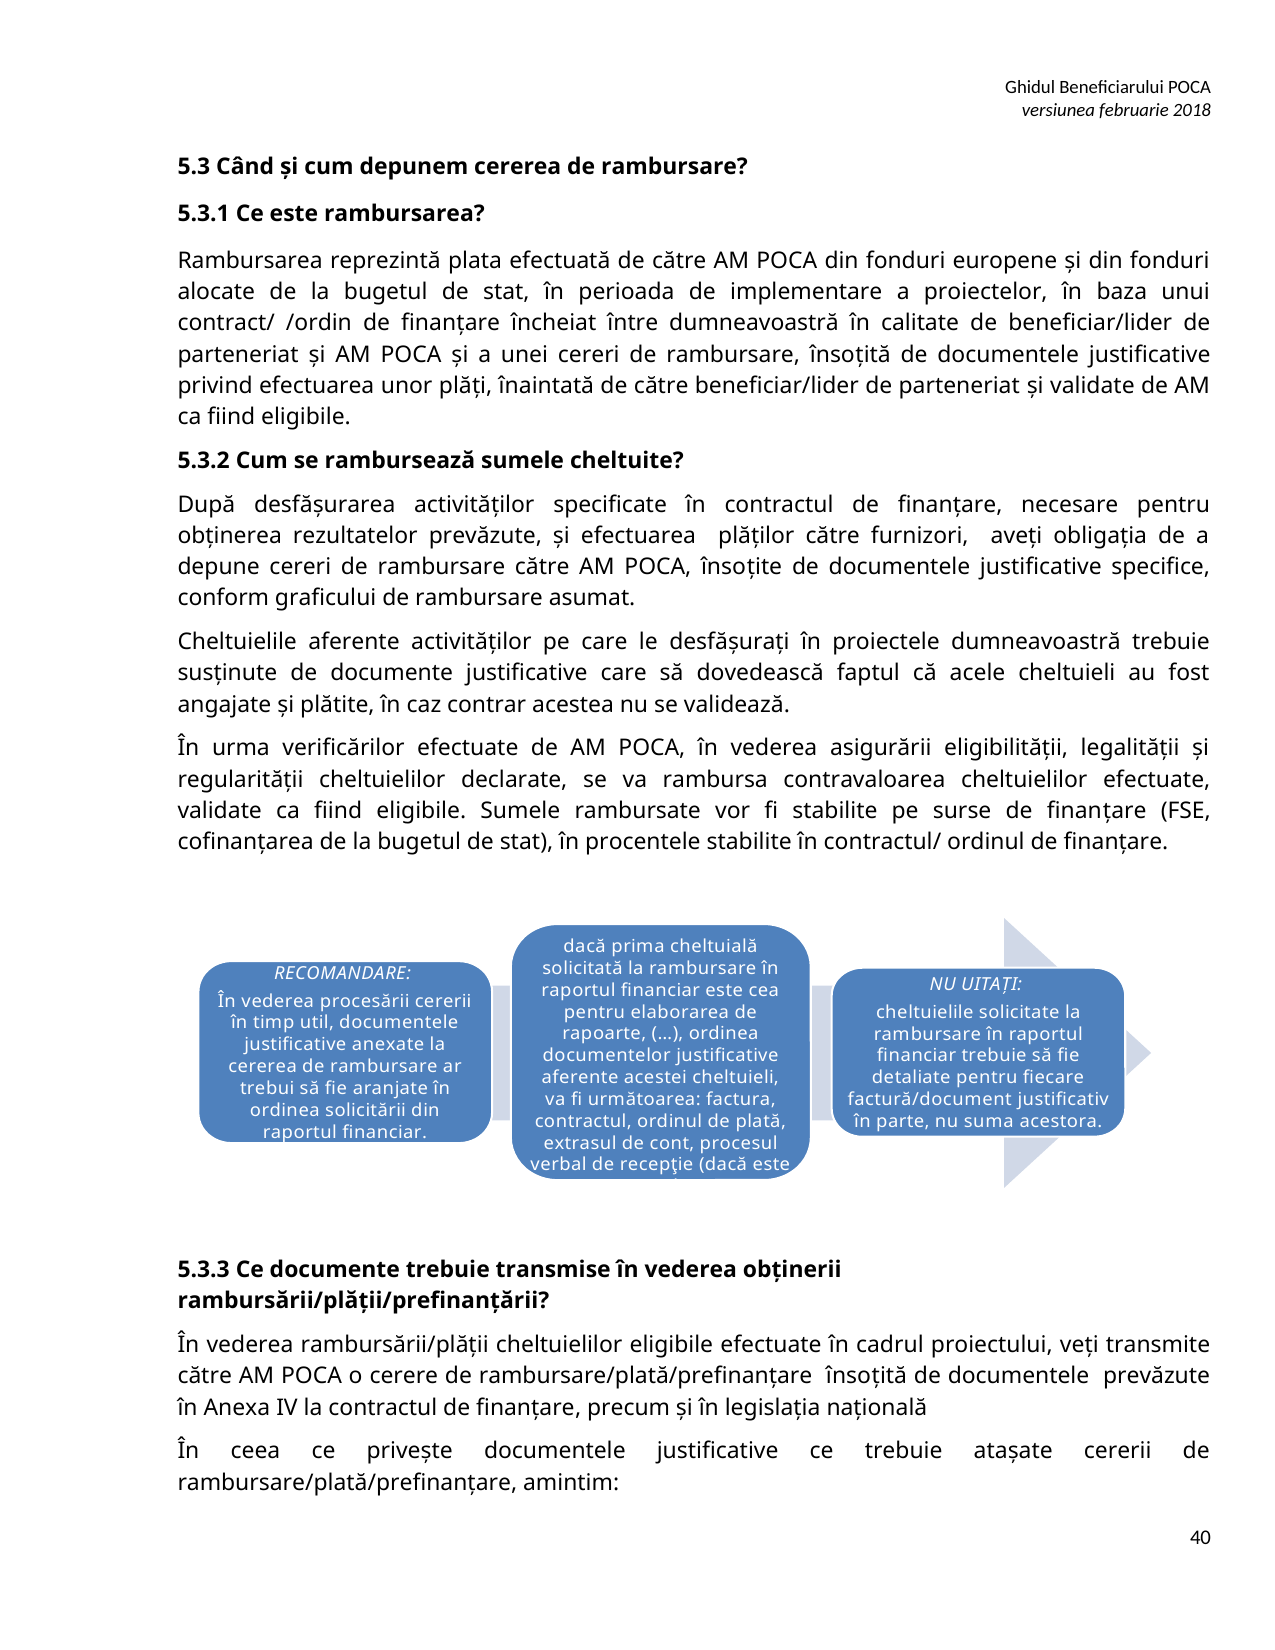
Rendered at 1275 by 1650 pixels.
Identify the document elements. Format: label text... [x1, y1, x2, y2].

text În urma verificărilor efectuate de AM POCA, în vederea asigurării eligibilității, legalității și regularității cheltuielilor declarate, se va rambursa contravaloarea cheltuielilor efectuate, validate ca fiind eligibile. Sumele rambursate vor fi stabilite pe surse de finanţare (FSE, cofinanţarea de la bugetul de stat), în procentele stabilite în contractul/ ordinul de finanțare. [177, 731, 1211, 856]
list În ceea ce privește documentele justificative ce trebuie atașate cererii de rambursare/plată/prefinanțare, amintim: [177, 1434, 1211, 1497]
subtitle 5.3.1 Ce este rambursarea? [177, 197, 1211, 228]
subtitle 5.3.3 Ce documente trebuie transmise în vederea obţinerii rambursării/plății/prefinanțării? [177, 1253, 1211, 1316]
list În vederea rambursării/plății cheltuielilor eligibile efectuate în cadrul proiectului, veți transmite către AM POCA o cerere de rambursare/plată/prefinanțare însoţită de documentele prevăzute în Anexa IV la contractul de finanțare, precum și în legislația națională [177, 1328, 1211, 1422]
subtitle 5.3 Când și cum depunem cererea de rambursare? [177, 150, 1211, 181]
text După desfășurarea activităţilor specificate în contractul de finanțare, necesare pentru obținerea rezultatelor prevăzute, și efectuarea plăților către furnizori, aveți obligația de a depune cereri de rambursare către AM POCA, însoţite de documentele justificative specifice, conform graficului de rambursare asumat. [177, 487, 1211, 612]
list Rambursarea reprezintă plata efectuată de către AM POCA din fonduri europene și din fonduri alocate de la bugetul de stat, în perioada de implementare a proiectelor, în baza unui contract/ /ordin de finanţare încheiat între dumneavoastră în calitate de beneficiar/lider de parteneriat şi AM POCA şi a unei cereri de rambursare, însoţită de documentele justificative privind efectuarea unor plăţi, înaintată de către beneficiar/lider de parteneriat şi validate de AM ca fiind eligibile. [177, 244, 1211, 431]
subtitle 5.3.2 Cum se rambursează sumele cheltuite? [177, 444, 1211, 475]
text Cheltuielile aferente activităţilor pe care le desfășurați în proiectele dumneavoastră trebuie susţinute de documente justificative care să dovedească faptul că acele cheltuieli au fost angajate şi plătite, în caz contrar acestea nu se validează. [177, 625, 1211, 719]
